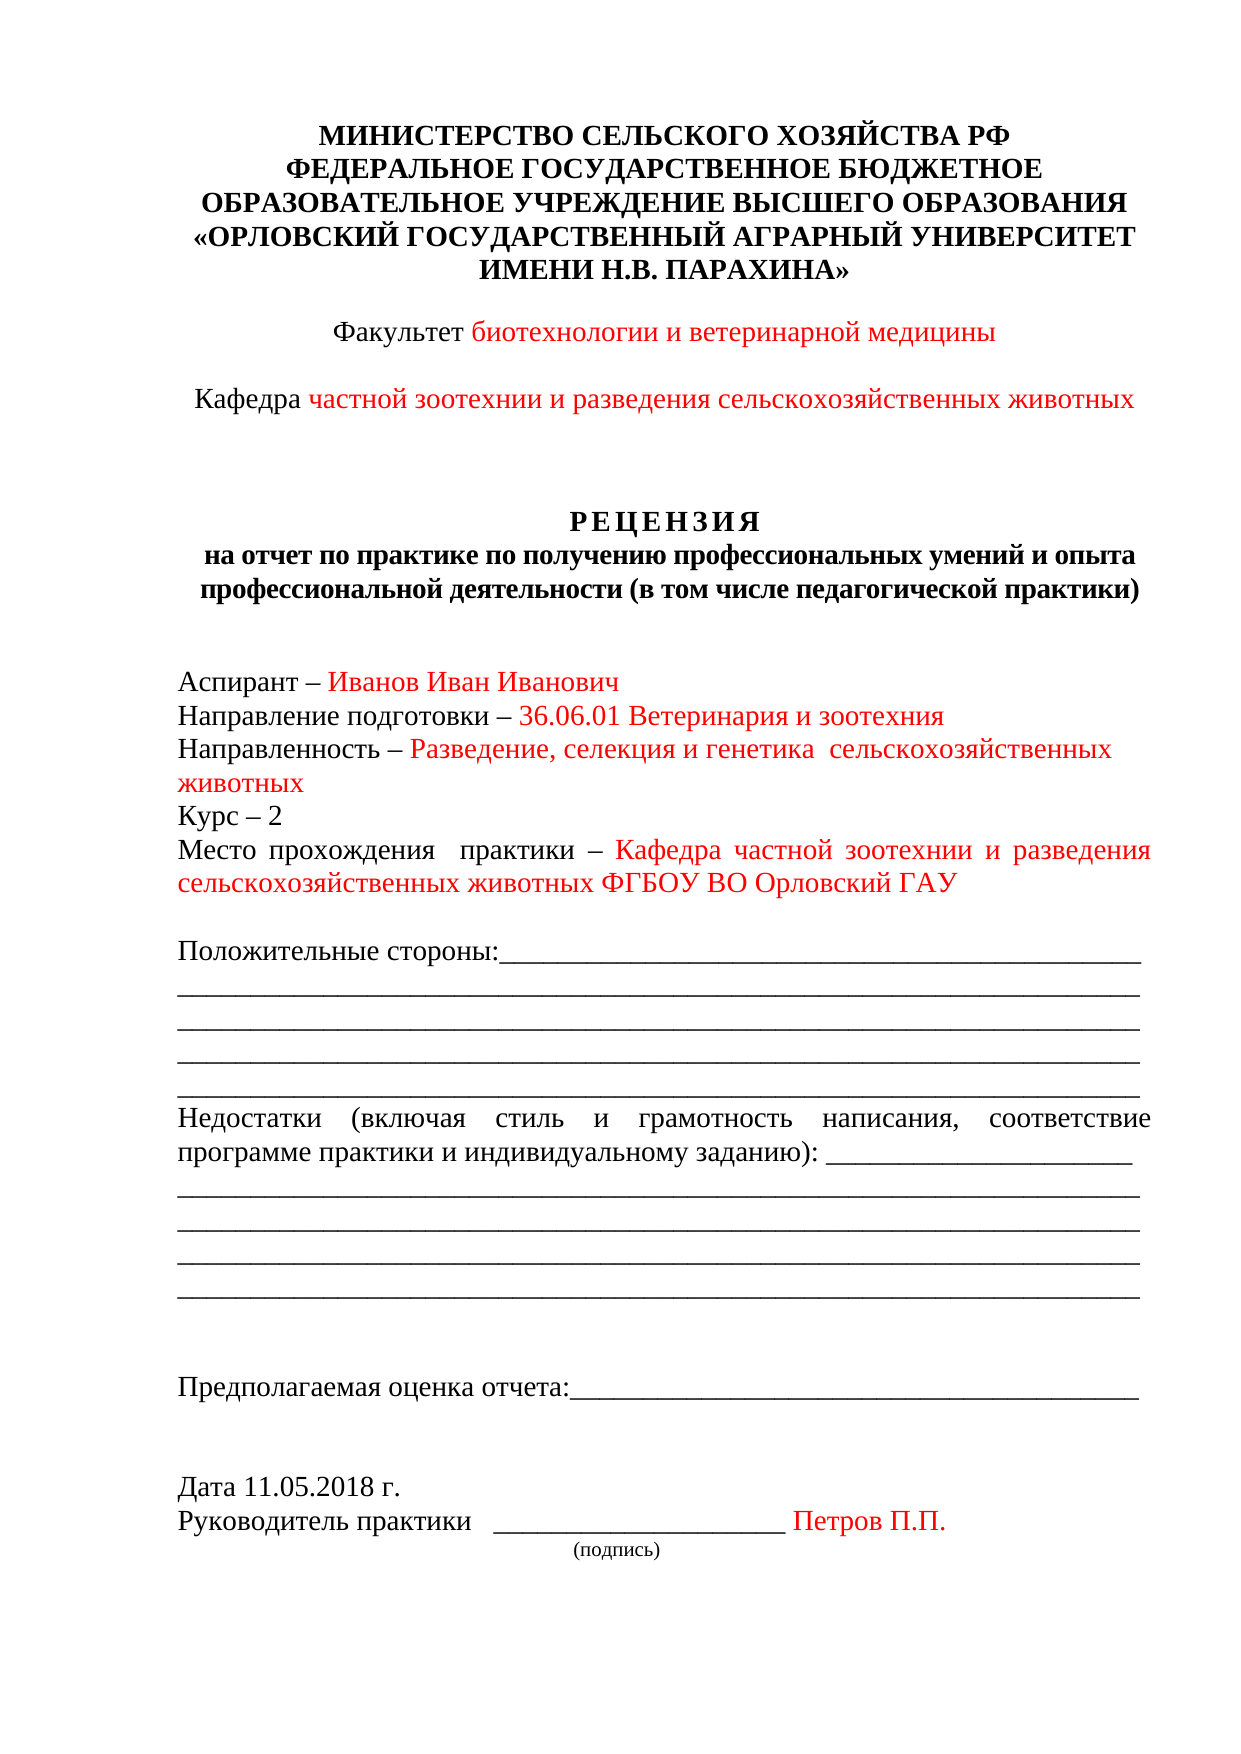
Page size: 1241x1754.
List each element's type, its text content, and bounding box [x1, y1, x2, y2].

text Положительные стороны:____________________________________________ [177, 933, 1152, 966]
text Курс – 2 [177, 798, 1152, 832]
text ФЕДЕРАЛЬНОЕ ГОСУДАРСТВЕННОЕ БЮДЖЕТНОЕ ОБРАЗОВАТЕЛЬНОЕ УЧРЕЖДЕНИЕ ВЫСШЕГО ОБРАЗОВАНИЯ «ОРЛОВСКИЙ ГОСУДАРСТВЕННЫЙ АГРАРНЫЙ УНИВЕРСИТЕТ ИМЕНИ Н.В. ПАРАХИНА» [177, 152, 1152, 286]
text Недостатки (включая стиль и грамотность написания, соответствие программе практики и индивидуальному заданию): _____________________ [177, 1100, 1152, 1167]
text РЕЦЕНЗИЯ [177, 509, 1152, 537]
text Кафедра частной зоотехнии и разведения сельскохозяйственных животных [177, 382, 1152, 415]
text Руководитель практики ____________________ Петров П.П. [177, 1503, 1152, 1536]
text Предполагаемая оценка отчета:_______________________________________ [177, 1369, 1152, 1402]
text Дата 11.05.2018 г. [177, 1469, 1152, 1503]
text Направленность – Разведение, селекция и генетика сельскохозяйственных животных [177, 731, 1152, 798]
text МИНИСТЕРСТВО СЕЛЬСКОГО ХОЗЯЙСТВА РФ [177, 118, 1152, 152]
text Факультет биотехнологии и ветеринарной медицины [177, 314, 1152, 348]
text ________________________________________________________________________________________________________________________________________________________________________________________________________________________________________________________________________ [177, 1167, 1152, 1302]
text Направление подготовки – 36.06.01 Ветеринария и зоотехния [177, 698, 1152, 731]
text Место прохождения практики – Кафедра частной зоотехнии и разведения сельскохозяйственных животных ФГБОУ ВО Орловский ГАУ [177, 832, 1152, 899]
text на отчет по практике по получению профессиональных умений и опыта профессиональной деятельности (в том числе педагогической практики) [188, 537, 1152, 604]
text Аспирант – Иванов Иван Иванович [177, 664, 1152, 698]
text (подпись) [177, 1536, 1152, 1561]
text ________________________________________________________________________________________________________________________________________________________________________________________________________________________________________________________________________ [177, 966, 1152, 1100]
